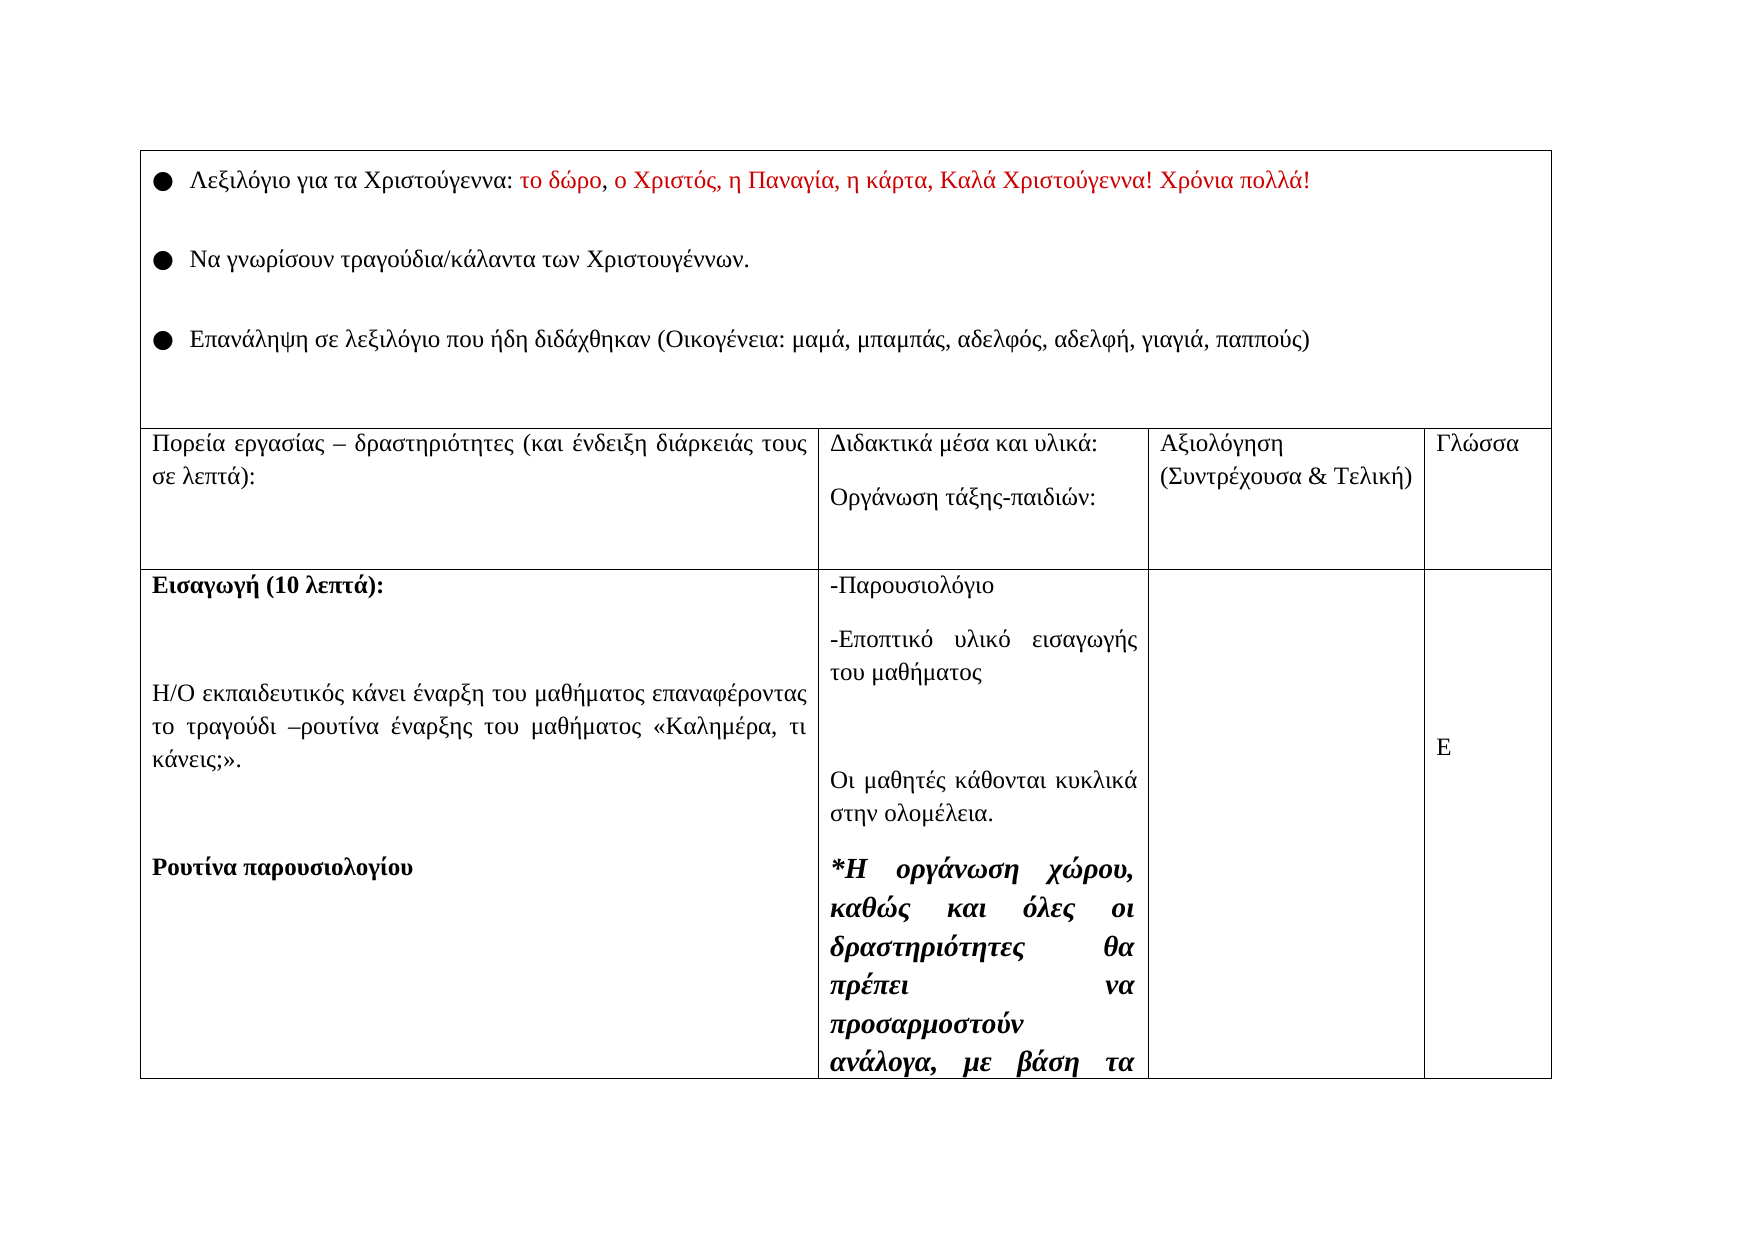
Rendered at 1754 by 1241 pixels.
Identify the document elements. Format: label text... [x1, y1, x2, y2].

table_cell Γλώσσα [1425, 429, 1551, 569]
table_cell Πορεία εργασίας – δραστηριότητες (και ένδειξη διάρκειάς τους σε λεπτά): [141, 429, 818, 569]
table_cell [819, 570, 1148, 1078]
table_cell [141, 570, 818, 1078]
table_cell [141, 151, 1551, 427]
table_cell Αξιολόγηση (Συντρέχουσα & Τελική) [1149, 429, 1424, 569]
table_cell Διδακτικά μέσα και υλικά: Οργάνωση τάξης-παιδιών: [819, 429, 1148, 569]
table_cell Ε [1425, 570, 1551, 1078]
table_cell [1149, 570, 1424, 1078]
